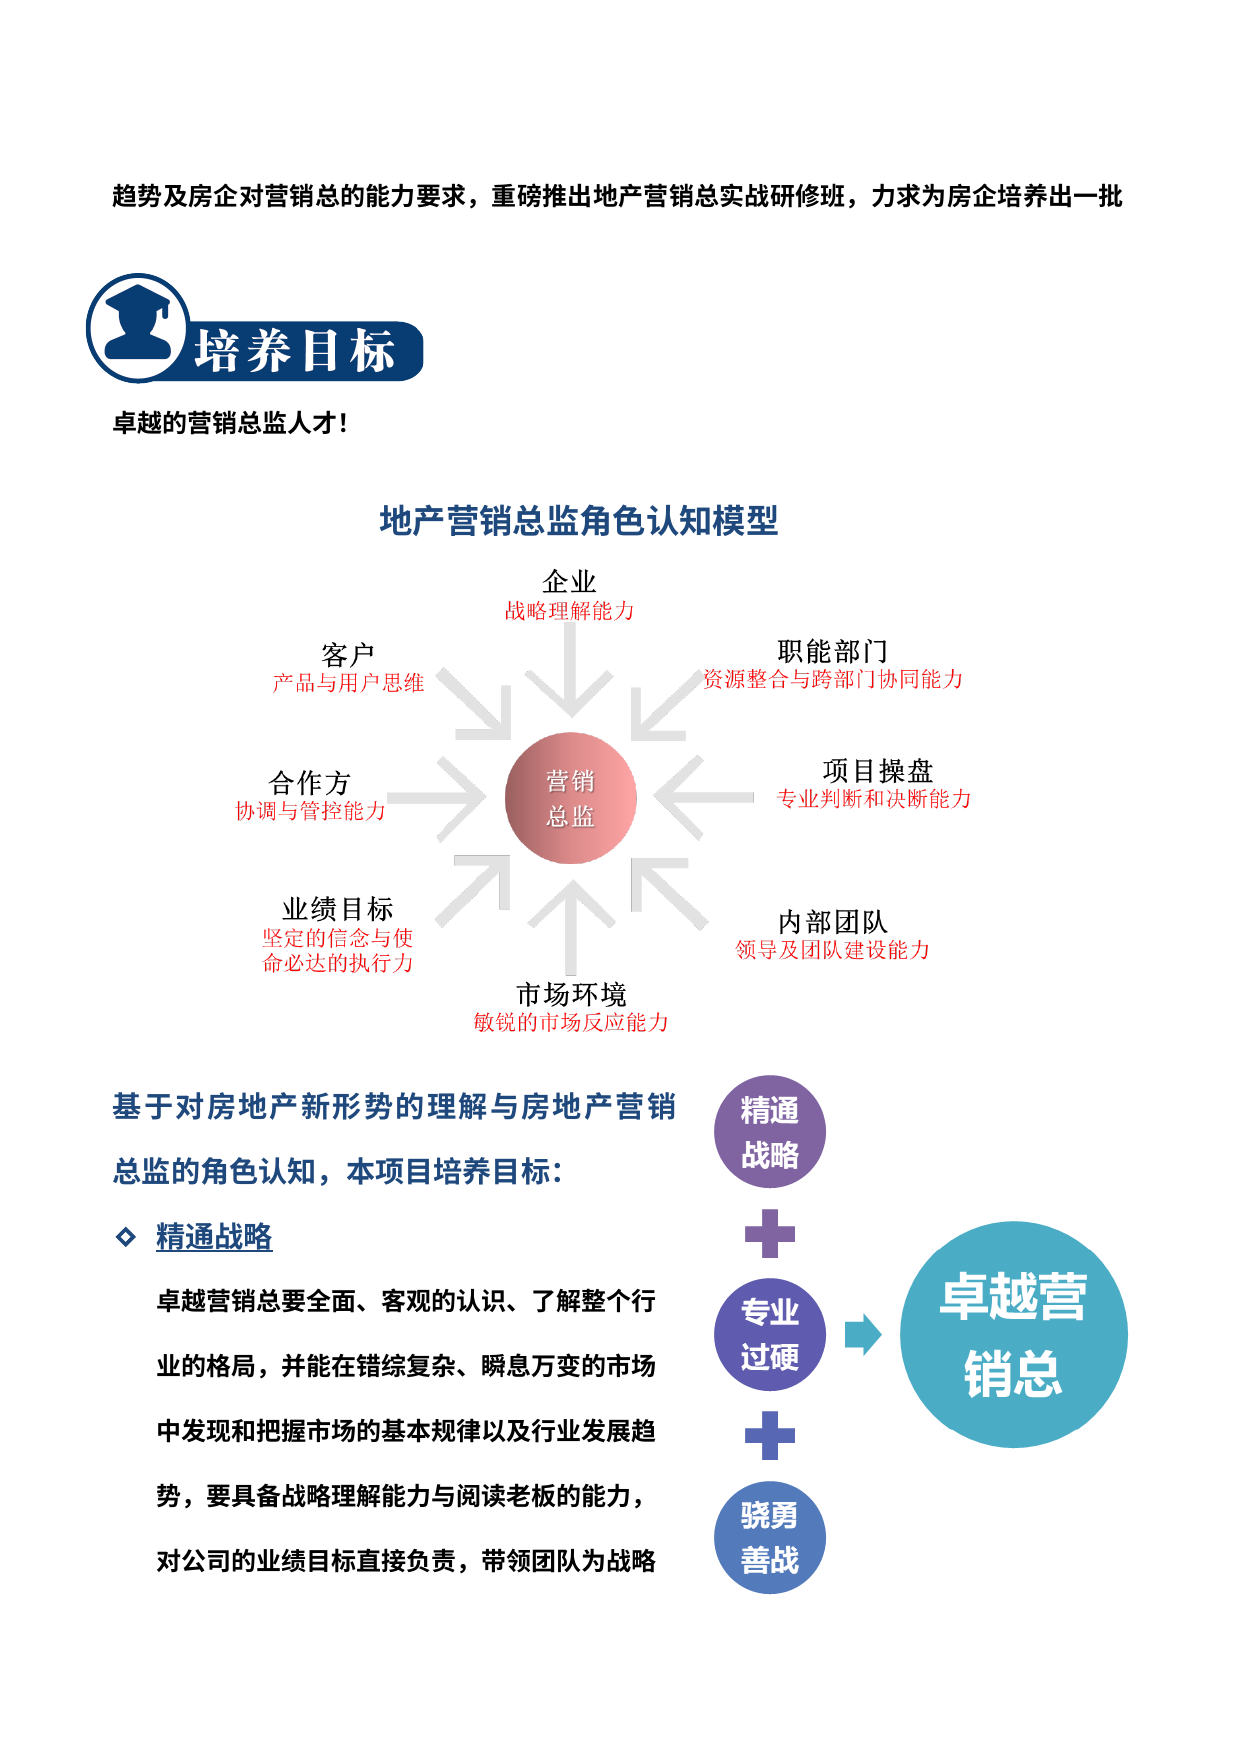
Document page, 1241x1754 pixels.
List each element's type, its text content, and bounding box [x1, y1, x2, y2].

picture [220, 554, 988, 1047]
text 地产营销总监角色认知模型 [112, 487, 1128, 552]
picture [696, 1070, 1149, 1605]
list 卓越营销总要全面、客观的认识、了解整个行业的格局，并能在错综复杂、瞬息万变的市场中发现和把握市场的基本规律以及行业发展趋势，要具备战略理解能力与阅读老板的能力，对公司的业绩目标直接负责，带领团队为战略目标实现保驾护航。 [156, 1267, 696, 1592]
list 精通战略 [112, 1202, 696, 1267]
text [112, 162, 1128, 454]
picture [85, 272, 424, 384]
